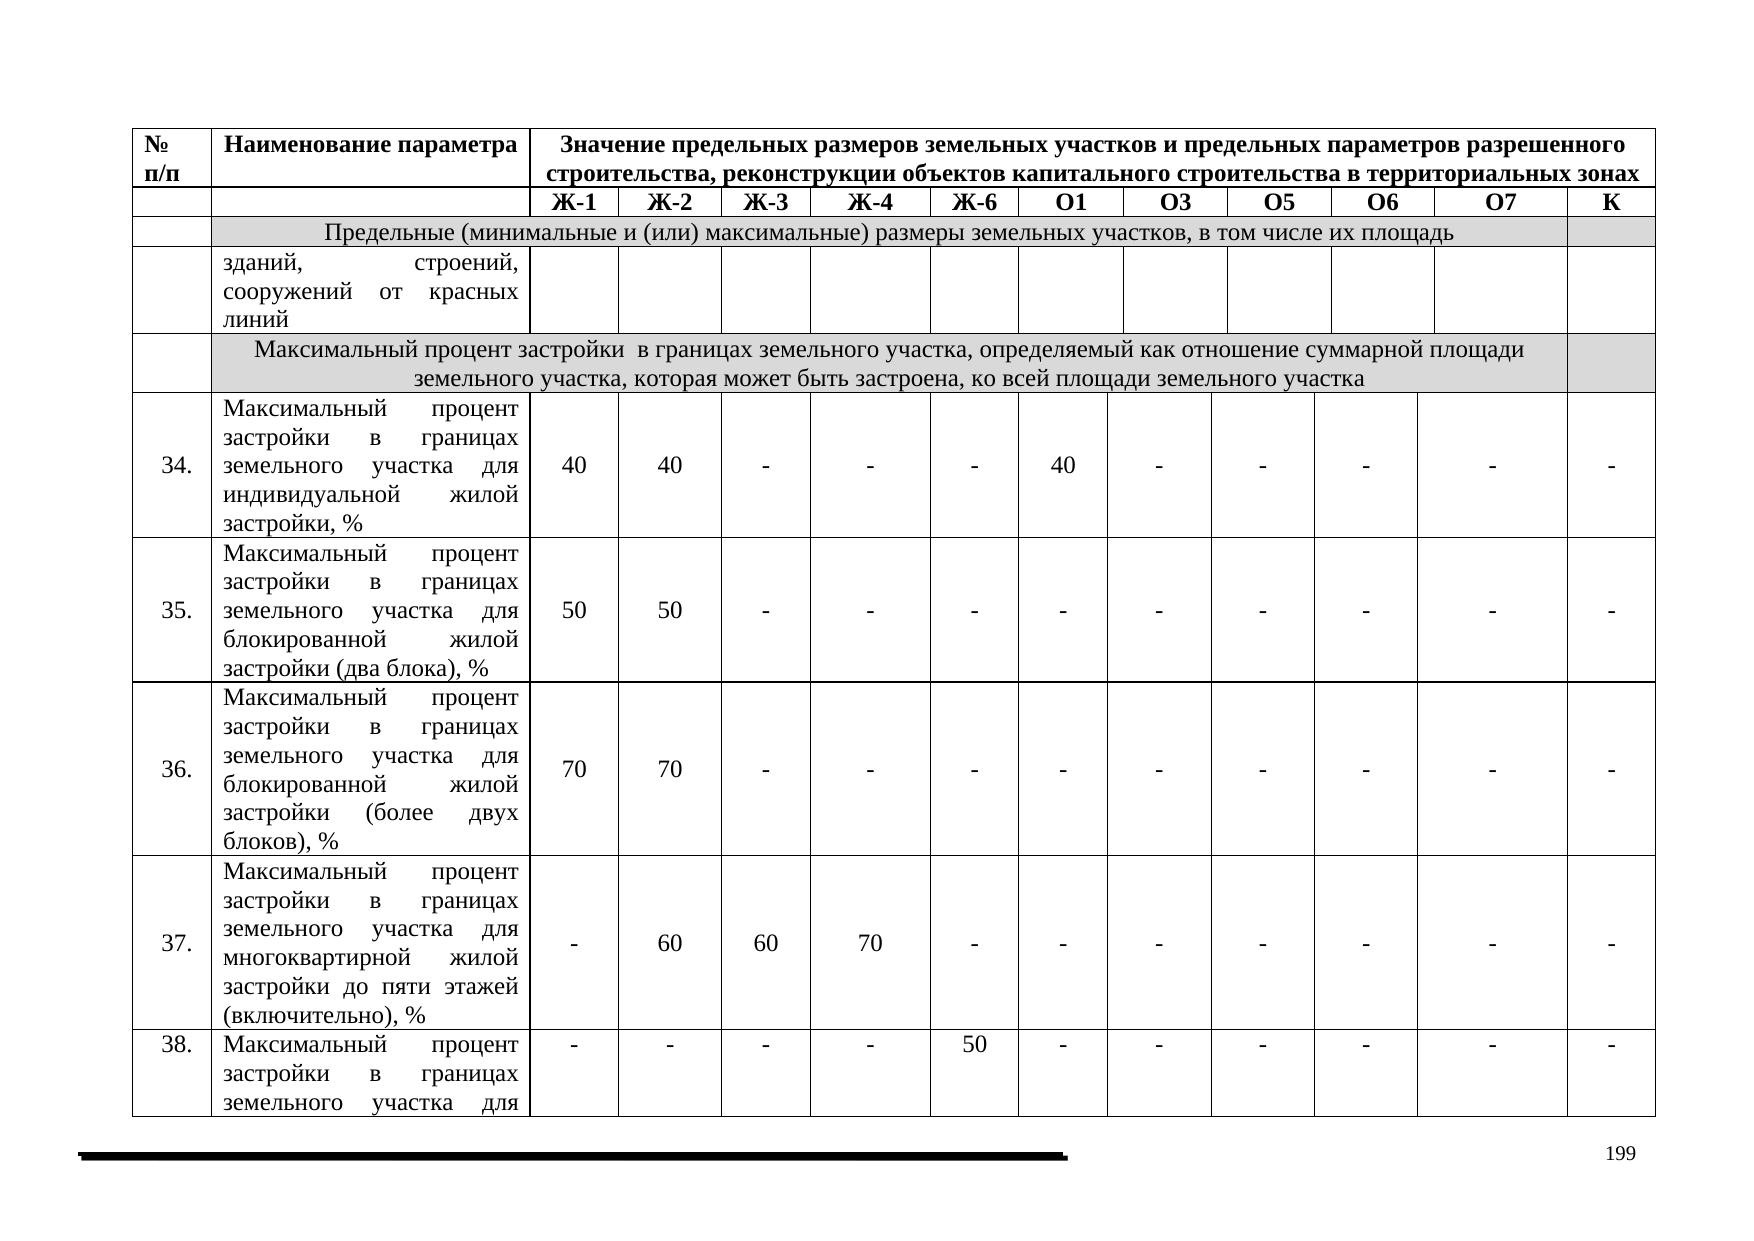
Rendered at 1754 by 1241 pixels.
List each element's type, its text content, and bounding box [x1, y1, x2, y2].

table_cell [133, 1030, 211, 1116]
table_cell О5 [1228, 188, 1331, 216]
table_cell Предельные (минимальные и (или) максимальные) размеры земельных участков, в том числе их площадь [212, 217, 1567, 246]
table_cell Ж-3 [722, 188, 810, 216]
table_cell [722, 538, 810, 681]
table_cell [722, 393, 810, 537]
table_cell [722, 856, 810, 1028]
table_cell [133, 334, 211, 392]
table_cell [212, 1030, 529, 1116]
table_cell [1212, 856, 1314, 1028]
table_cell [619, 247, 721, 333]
table_header № п/п [133, 129, 211, 186]
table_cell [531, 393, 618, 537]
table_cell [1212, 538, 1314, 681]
table_header Наименование параметра [212, 129, 529, 186]
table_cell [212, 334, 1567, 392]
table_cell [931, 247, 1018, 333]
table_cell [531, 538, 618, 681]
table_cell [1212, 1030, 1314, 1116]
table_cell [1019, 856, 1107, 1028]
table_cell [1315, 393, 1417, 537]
table_cell Ж-6 [931, 188, 1018, 216]
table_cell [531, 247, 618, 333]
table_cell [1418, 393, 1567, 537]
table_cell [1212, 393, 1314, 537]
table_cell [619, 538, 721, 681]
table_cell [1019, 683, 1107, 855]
table_cell [133, 217, 211, 246]
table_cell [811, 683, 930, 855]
table_cell Ж-2 [619, 188, 721, 216]
table_header Значение предельных размеров земельных участков и предельных параметров разрешенного строительства, реконструкции объектов капитального строительства в территориальных зонах [531, 129, 1655, 186]
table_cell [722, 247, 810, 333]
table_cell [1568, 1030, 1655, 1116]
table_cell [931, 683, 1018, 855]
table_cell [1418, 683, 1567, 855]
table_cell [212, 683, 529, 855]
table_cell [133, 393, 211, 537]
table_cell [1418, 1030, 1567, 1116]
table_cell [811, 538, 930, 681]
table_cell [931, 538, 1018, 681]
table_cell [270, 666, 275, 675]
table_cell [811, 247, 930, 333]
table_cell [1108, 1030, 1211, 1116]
table_cell [1568, 217, 1655, 246]
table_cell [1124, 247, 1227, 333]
table_cell О3 [1124, 188, 1227, 216]
table_cell О7 [1435, 188, 1567, 216]
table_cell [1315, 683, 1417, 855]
table_cell Ж-1 [531, 188, 618, 216]
table_cell О1 [1019, 188, 1123, 216]
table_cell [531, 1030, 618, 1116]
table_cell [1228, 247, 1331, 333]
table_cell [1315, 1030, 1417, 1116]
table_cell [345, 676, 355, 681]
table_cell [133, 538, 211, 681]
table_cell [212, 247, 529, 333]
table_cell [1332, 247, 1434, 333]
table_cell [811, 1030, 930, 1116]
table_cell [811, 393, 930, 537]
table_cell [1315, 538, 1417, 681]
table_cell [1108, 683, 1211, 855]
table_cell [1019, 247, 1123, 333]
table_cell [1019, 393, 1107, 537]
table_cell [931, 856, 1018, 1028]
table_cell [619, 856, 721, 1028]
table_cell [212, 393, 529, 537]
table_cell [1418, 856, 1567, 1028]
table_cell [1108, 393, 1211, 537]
table_cell [212, 188, 529, 216]
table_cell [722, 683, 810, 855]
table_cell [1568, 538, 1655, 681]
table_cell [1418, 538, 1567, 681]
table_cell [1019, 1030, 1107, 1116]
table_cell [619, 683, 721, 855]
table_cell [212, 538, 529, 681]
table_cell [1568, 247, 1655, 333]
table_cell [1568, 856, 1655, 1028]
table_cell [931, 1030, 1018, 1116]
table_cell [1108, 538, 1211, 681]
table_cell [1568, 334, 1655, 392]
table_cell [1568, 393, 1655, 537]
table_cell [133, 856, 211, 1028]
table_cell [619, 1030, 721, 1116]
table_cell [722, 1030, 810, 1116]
table_cell К [1568, 188, 1655, 216]
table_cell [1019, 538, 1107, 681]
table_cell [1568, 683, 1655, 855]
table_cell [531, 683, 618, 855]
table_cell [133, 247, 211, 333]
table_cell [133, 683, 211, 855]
table_cell Ж-4 [811, 188, 930, 216]
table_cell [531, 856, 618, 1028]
table_cell [133, 188, 211, 216]
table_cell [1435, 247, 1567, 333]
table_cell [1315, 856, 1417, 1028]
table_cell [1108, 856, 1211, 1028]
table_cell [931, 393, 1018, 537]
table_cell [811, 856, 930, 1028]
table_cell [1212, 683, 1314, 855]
table_cell О6 [1332, 188, 1434, 216]
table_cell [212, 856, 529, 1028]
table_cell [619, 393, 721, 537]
